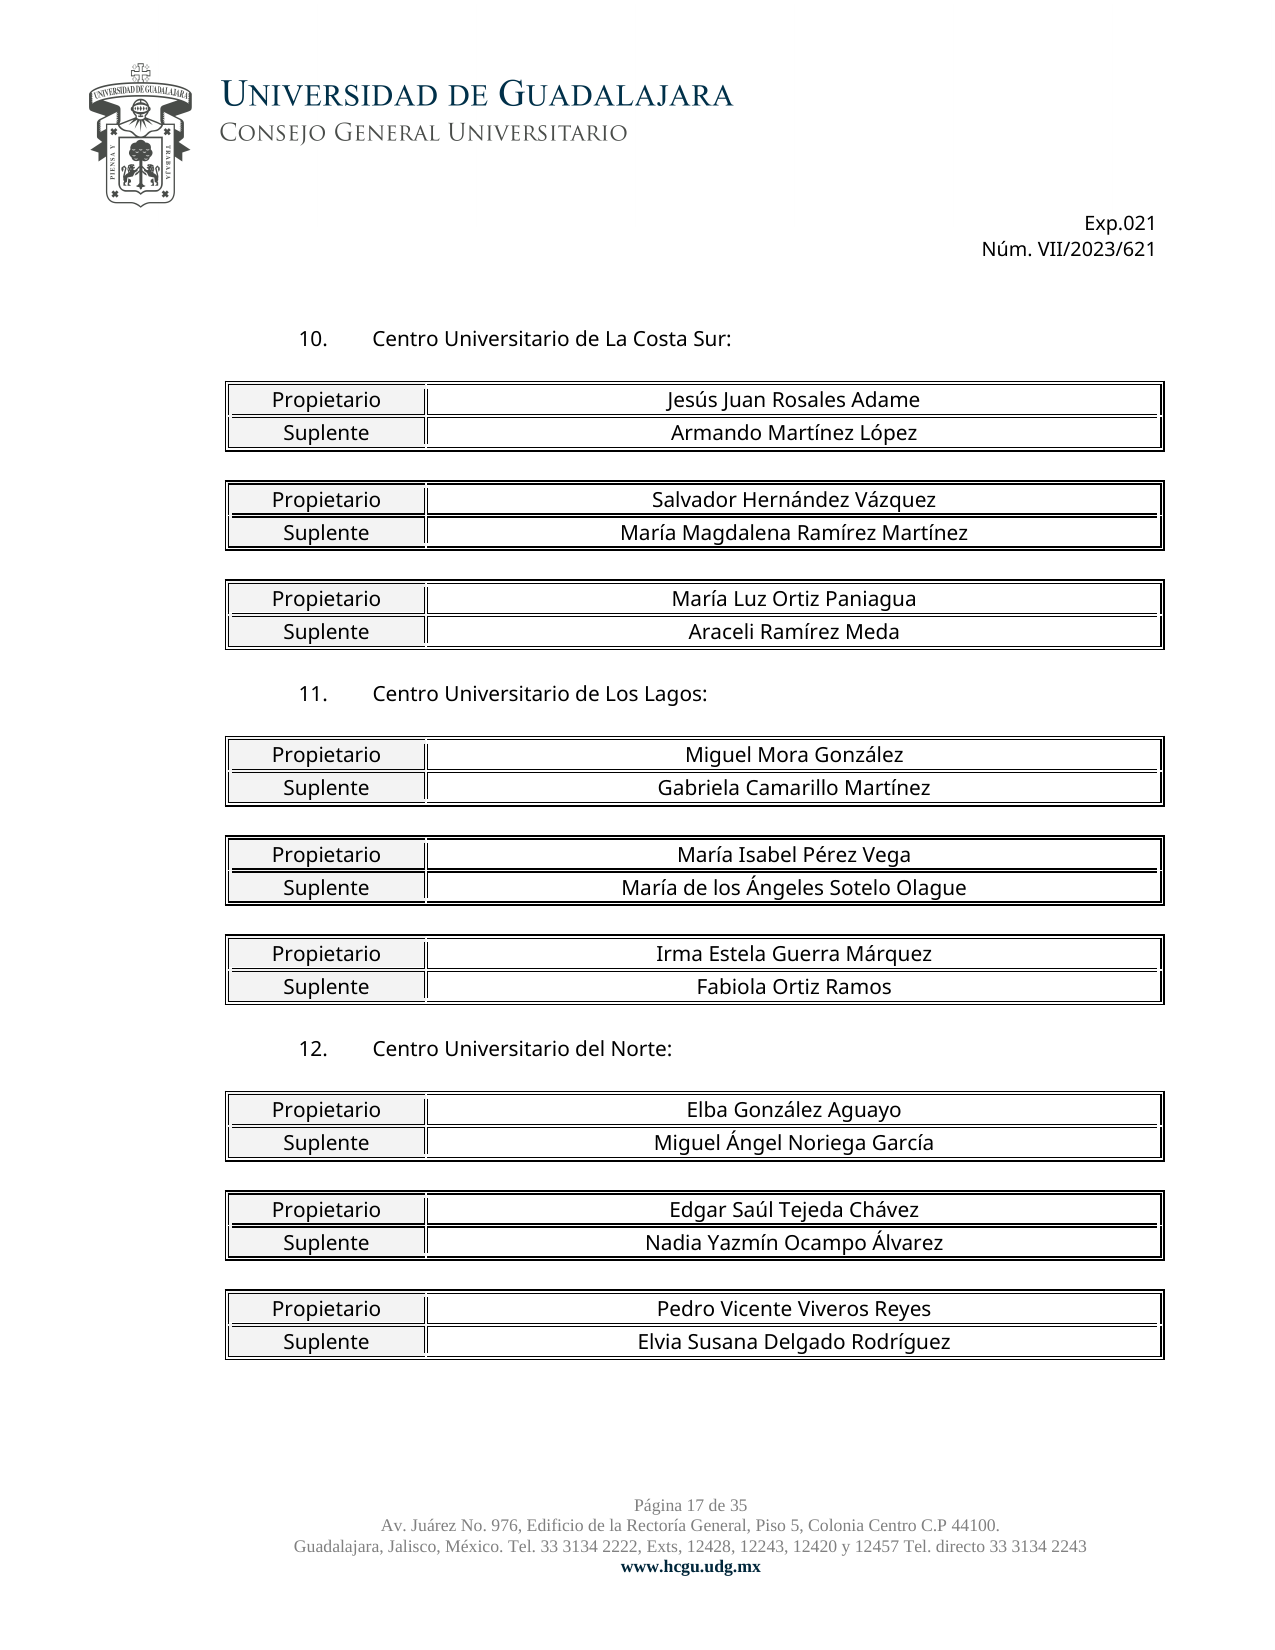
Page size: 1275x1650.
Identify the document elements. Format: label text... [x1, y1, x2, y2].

table_header Edgar Saúl Tejeda Chávez [426, 1194, 1160, 1223]
text 11. Centro Universitario de Los Lagos: [298, 679, 1157, 707]
table_header Miguel Mora González [426, 740, 1160, 769]
table_cell Suplente [227, 1223, 426, 1256]
table_header Propietario [227, 936, 426, 967]
table_header Jesús Juan Rosales Adame [426, 385, 1160, 414]
text 12. Centro Universitario del Norte: [298, 1034, 1157, 1062]
table_cell Elvia Susana Delgado Rodríguez [426, 1323, 1162, 1356]
table_header Propietario [227, 581, 426, 612]
table_header Irma Estela Guerra Márquez [426, 939, 1160, 967]
table_header Salvador Hernández Vázquez [426, 484, 1160, 513]
table_cell María Magdalena Ramírez Martínez [426, 513, 1162, 546]
table_header Propietario [227, 382, 426, 414]
table_cell Suplente [227, 414, 426, 447]
picture [0, 4, 1272, 227]
table_cell Suplente [227, 769, 426, 802]
text 10. Centro Universitario de La Costa Sur: [224, 324, 1157, 352]
table_cell Araceli Ramírez Meda [426, 613, 1162, 646]
table_cell Suplente [227, 613, 426, 646]
table_header Propietario [227, 737, 426, 769]
table_header Propietario [227, 837, 426, 868]
table_header Propietario [227, 1192, 426, 1223]
picture [1126, 217, 1132, 227]
table_header Propietario [227, 1092, 426, 1124]
table_header Elba González Aguayo [426, 1095, 1160, 1124]
table_cell Suplente [227, 968, 426, 1001]
table_header Propietario [227, 482, 426, 513]
table_cell Miguel Ángel Noriega García [426, 1124, 1162, 1157]
table_cell Fabiola Ortiz Ramos [426, 968, 1162, 1001]
table_header Propietario [227, 1291, 426, 1322]
table_cell Armando Martínez López [426, 414, 1162, 447]
table_cell Suplente [227, 513, 426, 546]
table_cell María de los Ángeles Sotelo Olague [426, 868, 1162, 901]
table_cell Suplente [227, 868, 426, 901]
table_header Pedro Vicente Viveros Reyes [426, 1294, 1160, 1322]
table_header María Luz Ortiz Paniagua [426, 584, 1160, 612]
table_cell Gabriela Camarillo Martínez [426, 769, 1162, 802]
table_header María Isabel Pérez Vega [426, 839, 1160, 868]
table_cell Nadia Yazmín Ocampo Álvarez [426, 1223, 1162, 1256]
table_cell Suplente [227, 1323, 426, 1356]
table_cell Suplente [227, 1124, 426, 1157]
